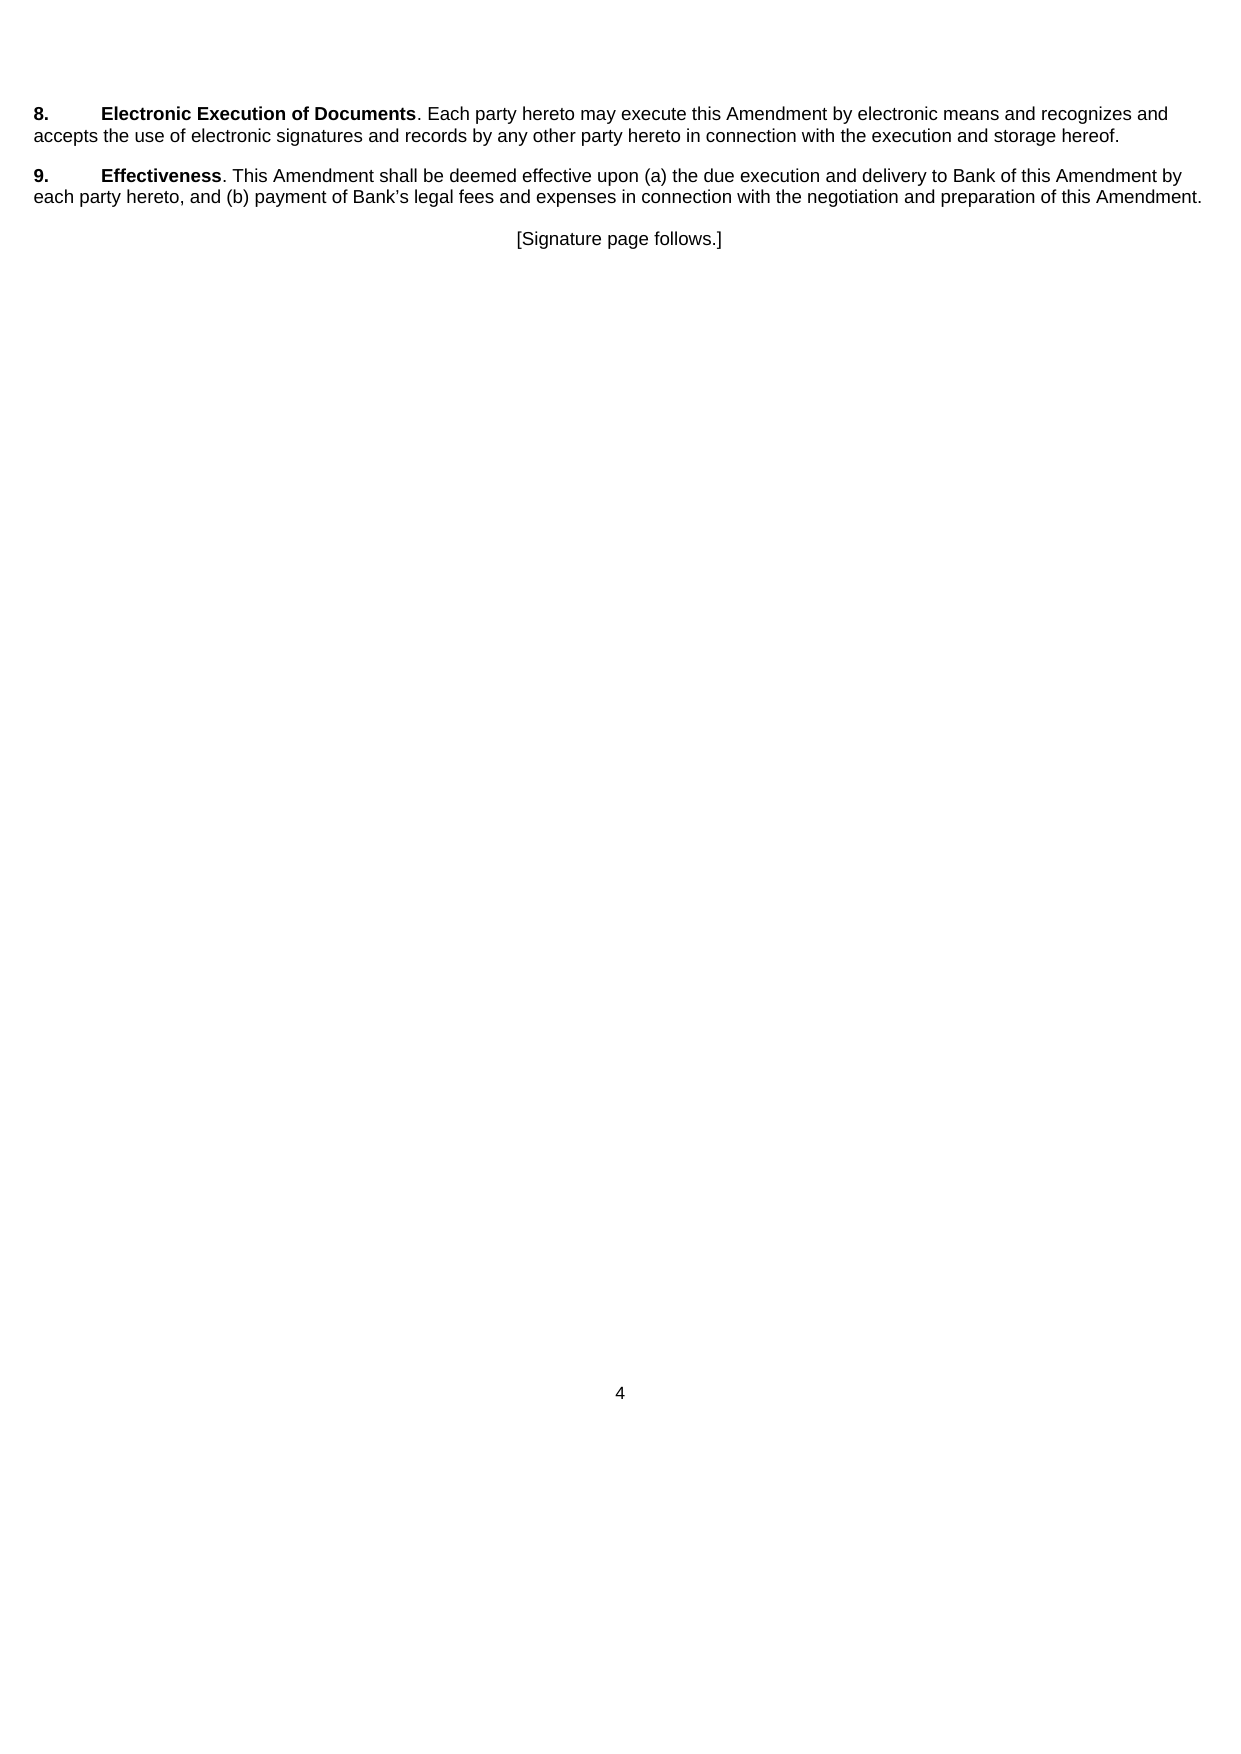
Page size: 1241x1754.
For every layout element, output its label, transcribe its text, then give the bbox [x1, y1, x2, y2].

list Electronic Execution of Documents. Each party hereto may execute this Amendment by electronic means and recognizes and accepts the use of electronic signatures and records by any other party hereto in connection with the execution and storage hereof. [33, 104, 1205, 146]
text 4 [33, 1383, 1207, 1403]
list Effectiveness. This Amendment shall be deemed effective upon (a) the due execution and delivery to Bank of this Amendment by each party hereto, and (b) payment of Bank’s legal fees and expenses in connection with the negotiation and preparation of this Amendment. [33, 166, 1205, 208]
text [Signature page follows.] [33, 227, 1205, 249]
